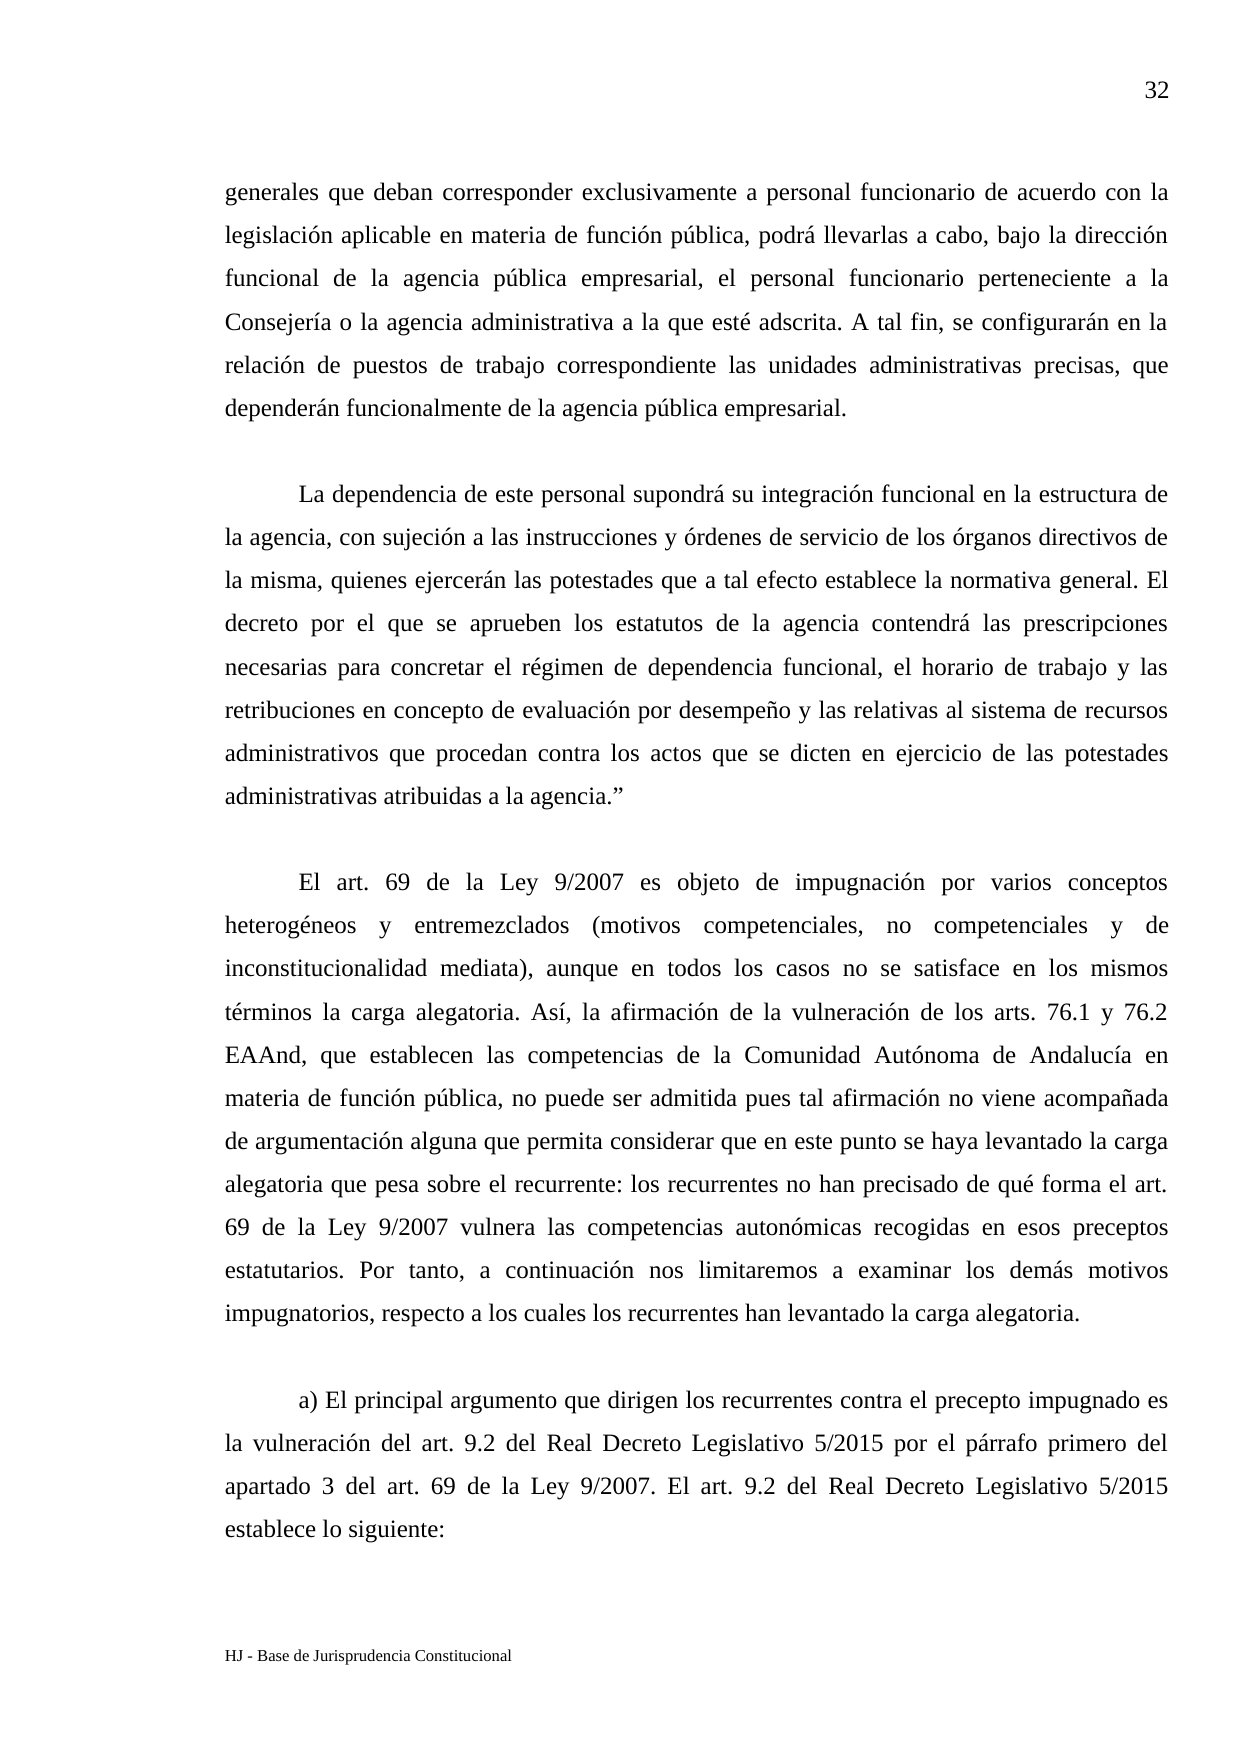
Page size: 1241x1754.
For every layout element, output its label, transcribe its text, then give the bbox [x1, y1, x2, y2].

text El art. 69 de la Ley 9/2007 es objeto de impugnación por varios conceptos heterogéneos y entremezclados (motivos competenciales, no competenciales y de inconstitucionalidad mediata), aunque en todos los casos no se satisface en los mismos términos la carga alegatoria. Así, la afirmación de la vulneración de los arts. 76.1 y 76.2 EAAnd, que establecen las competencias de la Comunidad Autónoma de Andalucía en materia de función pública, no puede ser admitida pues tal afirmación no viene acompañada de argumentación alguna que permita considerar que en este punto se haya levantado la carga alegatoria que pesa sobre el recurrente: los recurrentes no han precisado de qué forma el art. 69 de la Ley 9/2007 vulnera las competencias autonómicas recogidas en esos preceptos estatutarios. Por tanto, a continuación nos limitaremos a examinar los demás motivos impugnatorios, respecto a los cuales los recurrentes han levantado la carga alegatoria. [224, 867, 1169, 1327]
text a) El principal argumento que dirigen los recurrentes contra el precepto impugnado es la vulneración del art. 9.2 del Real Decreto Legislativo 5/2015 por el párrafo primero del apartado 3 del art. 69 de la Ley 9/2007. El art. 9.2 del Real Decreto Legislativo 5/2015 establece lo siguiente: [224, 1385, 1169, 1543]
text La dependencia de este personal supondrá su integración funcional en la estructura de la agencia, con sujeción a las instrucciones y órdenes de servicio de los órganos directivos de la misma, quienes ejercerán las potestades que a tal efecto establece la normativa general. El decreto por el que se aprueben los estatutos de la agencia contendrá las prescripciones necesarias para concretar el régimen de dependencia funcional, el horario de trabajo y las retribuciones en concepto de evaluación por desempeño y las relativas al sistema de recursos administrativos que procedan contra los actos que se dicten en ejercicio de las potestades administrativas atribuidas a la agencia.” [224, 479, 1169, 810]
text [224, 177, 1169, 422]
